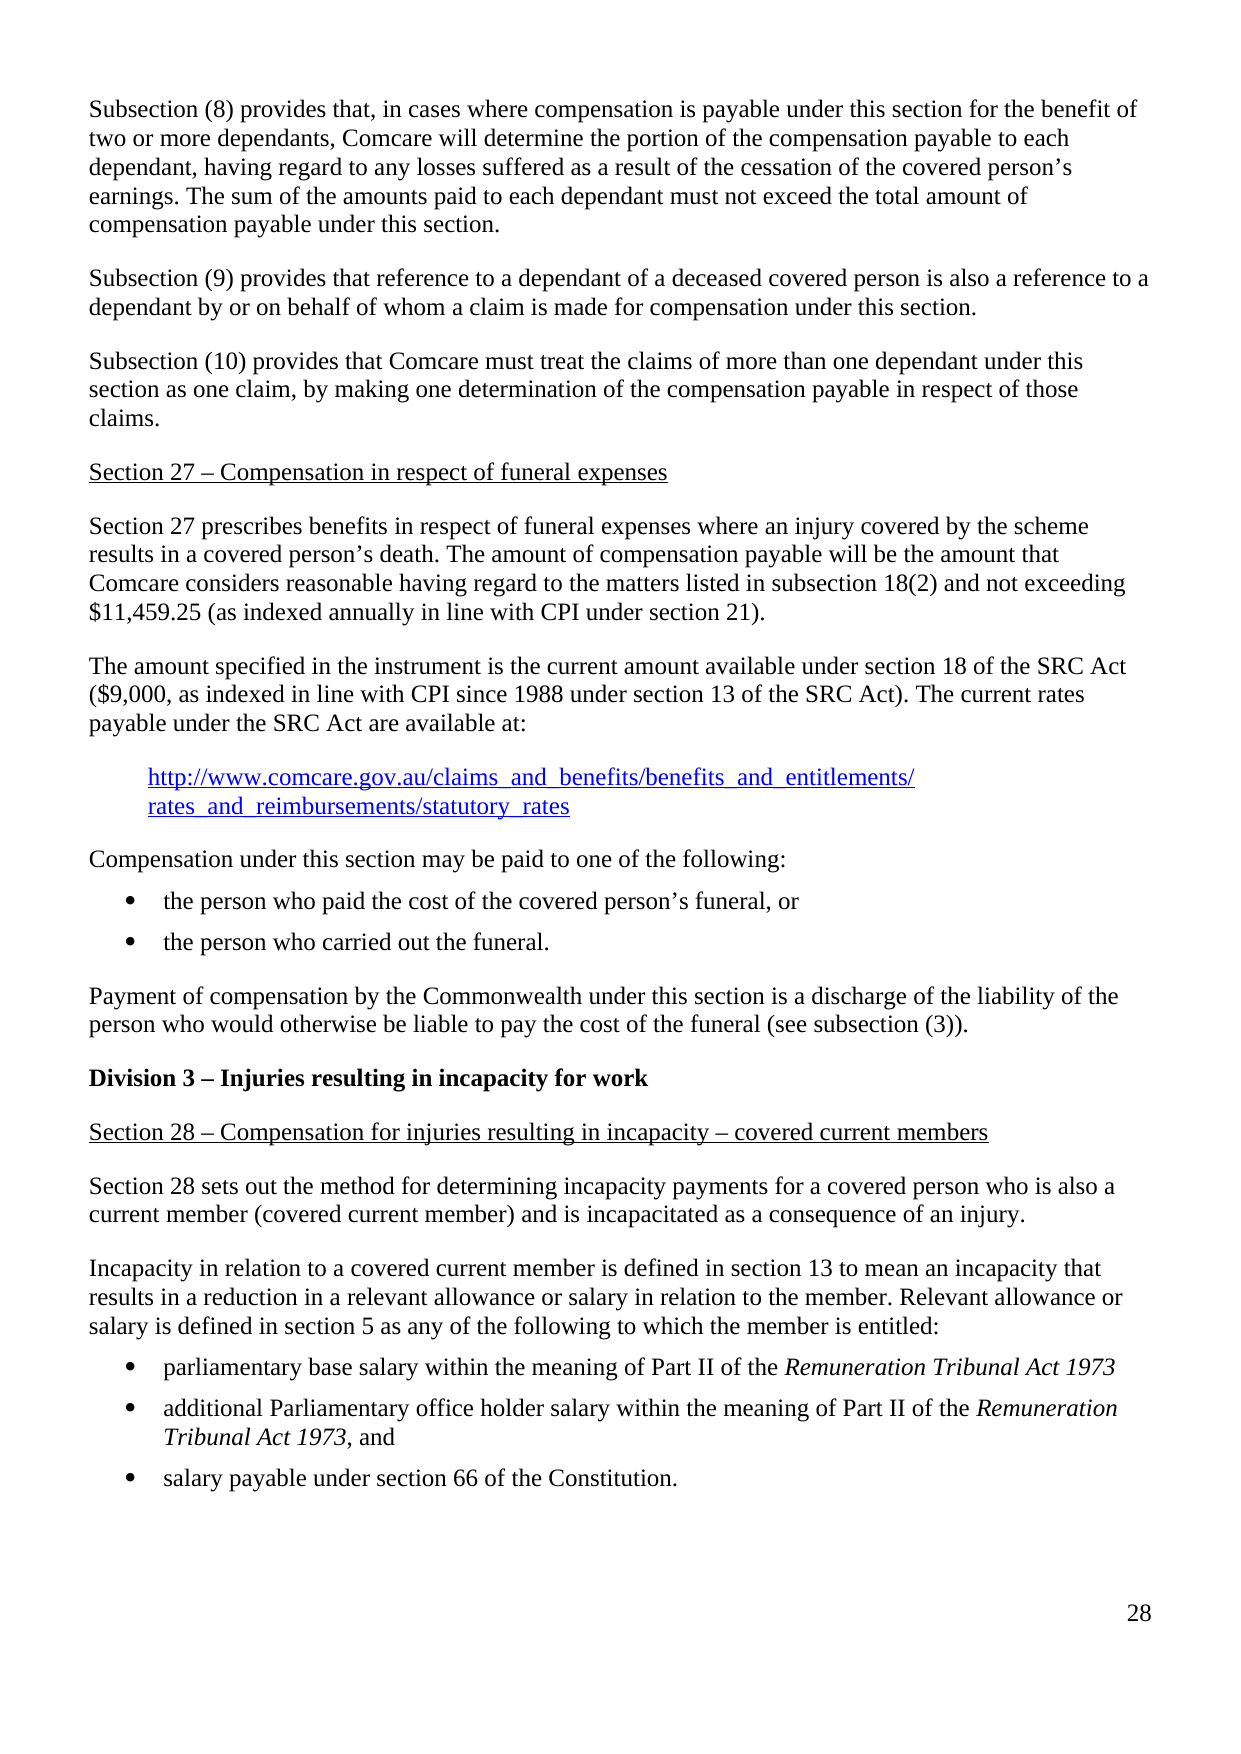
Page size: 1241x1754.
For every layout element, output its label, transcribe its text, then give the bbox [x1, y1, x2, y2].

text Payment of compensation by the Commonwealth under this section is a discharge of the liability of the person who would otherwise be liable to pay the cost of the funeral (see subsection (3)). [89, 981, 1152, 1038]
text http://www.comcare.gov.au/claims_and_benefits/benefits_and_entitlements/rates_and_reimbursements/statutory_rates [148, 762, 1152, 819]
subtitle Division 3 – Injuries resulting in incapacity for work [89, 1063, 1152, 1092]
text Subsection (8) provides that, in cases where compensation is payable under this section for the benefit of two or more dependants, Comcare will determine the portion of the compensation payable to each dependant, having regard to any losses suffered as a result of the cessation of the covered person’s earnings. The sum of the amounts paid to each dependant must not exceed the total amount of compensation payable under this section. [89, 94, 1152, 238]
list additional Parliamentary office holder salary within the meaning of Part II of the Remuneration Tribunal Act 1973, and [126, 1393, 1152, 1451]
text Subsection (10) provides that Comcare must treat the claims of more than one dependant under this section as one claim, by making one determination of the compensation payable in respect of those claims. [89, 346, 1152, 432]
list salary payable under section 66 of the Constitution. [126, 1463, 1152, 1492]
subtitle Section 27 – Compensation in respect of funeral expenses [89, 457, 1152, 486]
list the person who paid the cost of the covered person’s funeral, or [126, 886, 1152, 914]
text Compensation under this section may be paid to one of the following: [89, 844, 1152, 873]
text Subsection (9) provides that reference to a dependant of a deceased covered person is also a reference to a dependant by or on behalf of whom a claim is made for compensation under this section. [89, 263, 1152, 321]
text The amount specified in the instrument is the current amount available under section 18 of the SRC Act ($9,000, as indexed in line with CPI since 1988 under section 13 of the SRC Act). The current rates payable under the SRC Act are available at: [89, 651, 1152, 737]
text Incapacity in relation to a covered current member is defined in section 13 to mean an incapacity that results in a reduction in a relevant allowance or salary in relation to the member. Relevant allowance or salary is defined in section 5 as any of the following to which the member is entitled: [89, 1253, 1152, 1339]
text Section 27 prescribes benefits in respect of funeral expenses where an injury covered by the scheme results in a covered person’s death. The amount of compensation payable will be the amount that Comcare considers reasonable having regard to the matters listed in subsection 18(2) and not exceeding $11,459.25 (as indexed annually in line with CPI under section 21). [89, 511, 1152, 626]
list the person who carried out the funeral. [126, 927, 1152, 956]
text Section 28 sets out the method for determining incapacity payments for a covered person who is also a current member (covered current member) and is incapacitated as a consequence of an injury. [89, 1171, 1152, 1228]
list parliamentary base salary within the meaning of Part II of the Remuneration Tribunal Act 1973 [126, 1352, 1152, 1381]
subtitle Section 28 – Compensation for injuries resulting in incapacity – covered current members [89, 1117, 1152, 1146]
